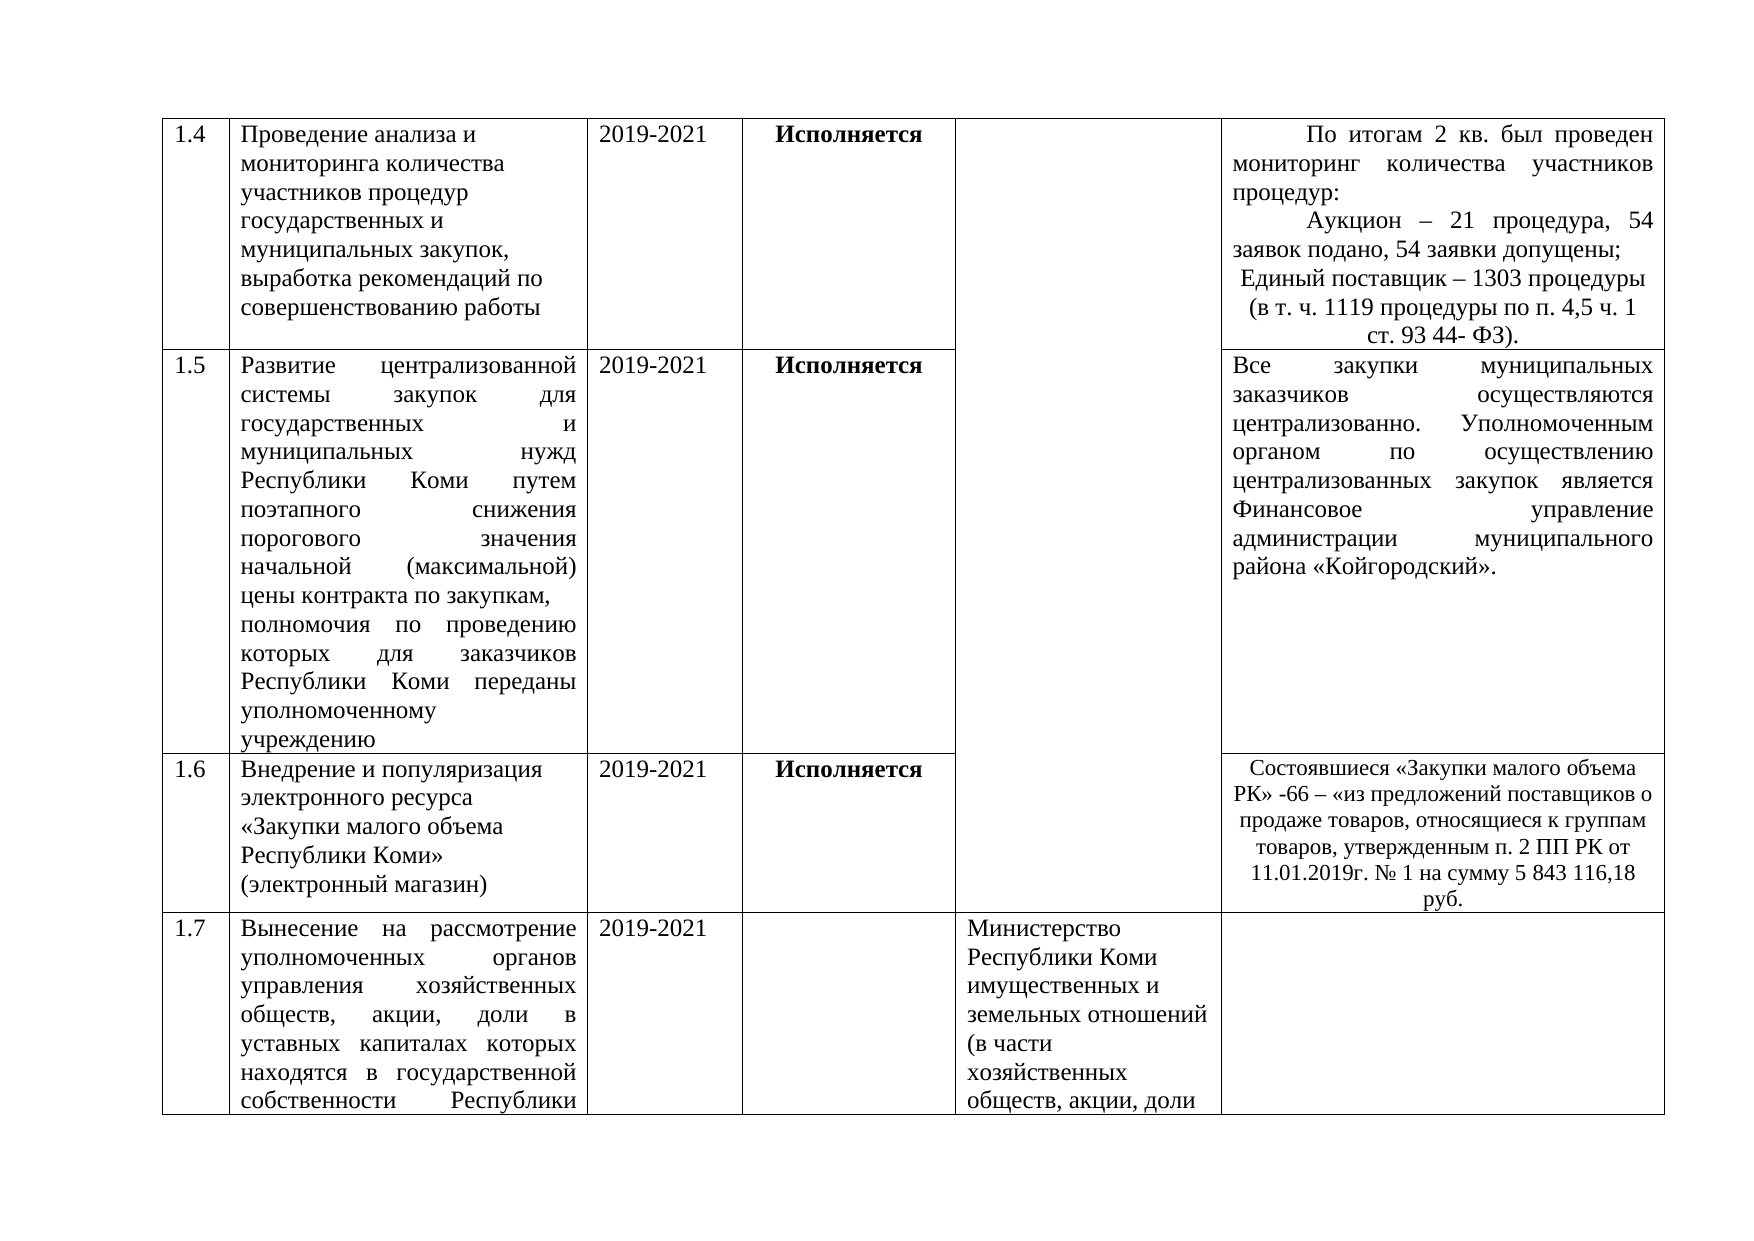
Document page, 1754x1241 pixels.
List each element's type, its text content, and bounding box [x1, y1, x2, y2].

table_cell Проведение анализа и мониторинга количества участников процедур государственных и муниципальных закупок, выработка рекомендаций по совершенствованию работы [230, 119, 587, 349]
table_cell 2019-2021 [588, 913, 742, 1114]
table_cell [956, 913, 1221, 1114]
table_cell Развитие централизованной системы закупок для государственных и муниципальных нужд Республики Коми путем поэтапного снижения порогового значения начальной (максимальной) цены контракта по закупкам, полномочия по проведению которых для заказчиков Республики Коми переданы уполномоченному учреждению [230, 350, 587, 753]
table_cell Состоявшиеся «Закупки малого объема РК» -66 – «из предложений поставщиков о продаже товаров, относящиеся к группам товаров, утвержденным п. 2 ПП РК от 11.01.2019г. № 1 на сумму 5 843 116,18 руб. [1222, 754, 1664, 912]
table_cell Исполняется [743, 350, 955, 753]
table_cell [1222, 913, 1664, 1114]
table_cell Исполняется [743, 119, 955, 349]
table_cell 1.5 [163, 350, 229, 753]
table_cell 2019-2021 [588, 754, 742, 912]
table_cell 1.7 [163, 913, 229, 1114]
table_cell По итогам 2 кв. был проведен мониторинг количества участников процедур: Аукцион – 21 процедура, 54 заявок подано, 54 заявки допущены; Единый поставщик – 1303 процедуры (в т. ч. 1119 процедуры по п. 4,5 ч. 1 ст. 93 44- ФЗ). [1222, 119, 1664, 349]
table_cell Все закупки муниципальных заказчиков осуществляются централизованно. Уполномоченным органом по осуществлению централизованных закупок является Финансовое управление администрации муниципального района «Койгородский». [1222, 350, 1664, 753]
table_cell Внедрение и популяризация электронного ресурса «Закупки малого объема Республики Коми» (электронный магазин) [230, 754, 587, 912]
table_cell 1.6 [163, 754, 229, 912]
table_cell 1.4 [163, 119, 229, 349]
table_cell 2019-2021 [588, 350, 742, 753]
table_cell Исполняется [743, 754, 955, 912]
table_cell 2019-2021 [588, 119, 742, 349]
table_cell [230, 913, 587, 1114]
table_cell [743, 913, 955, 1114]
